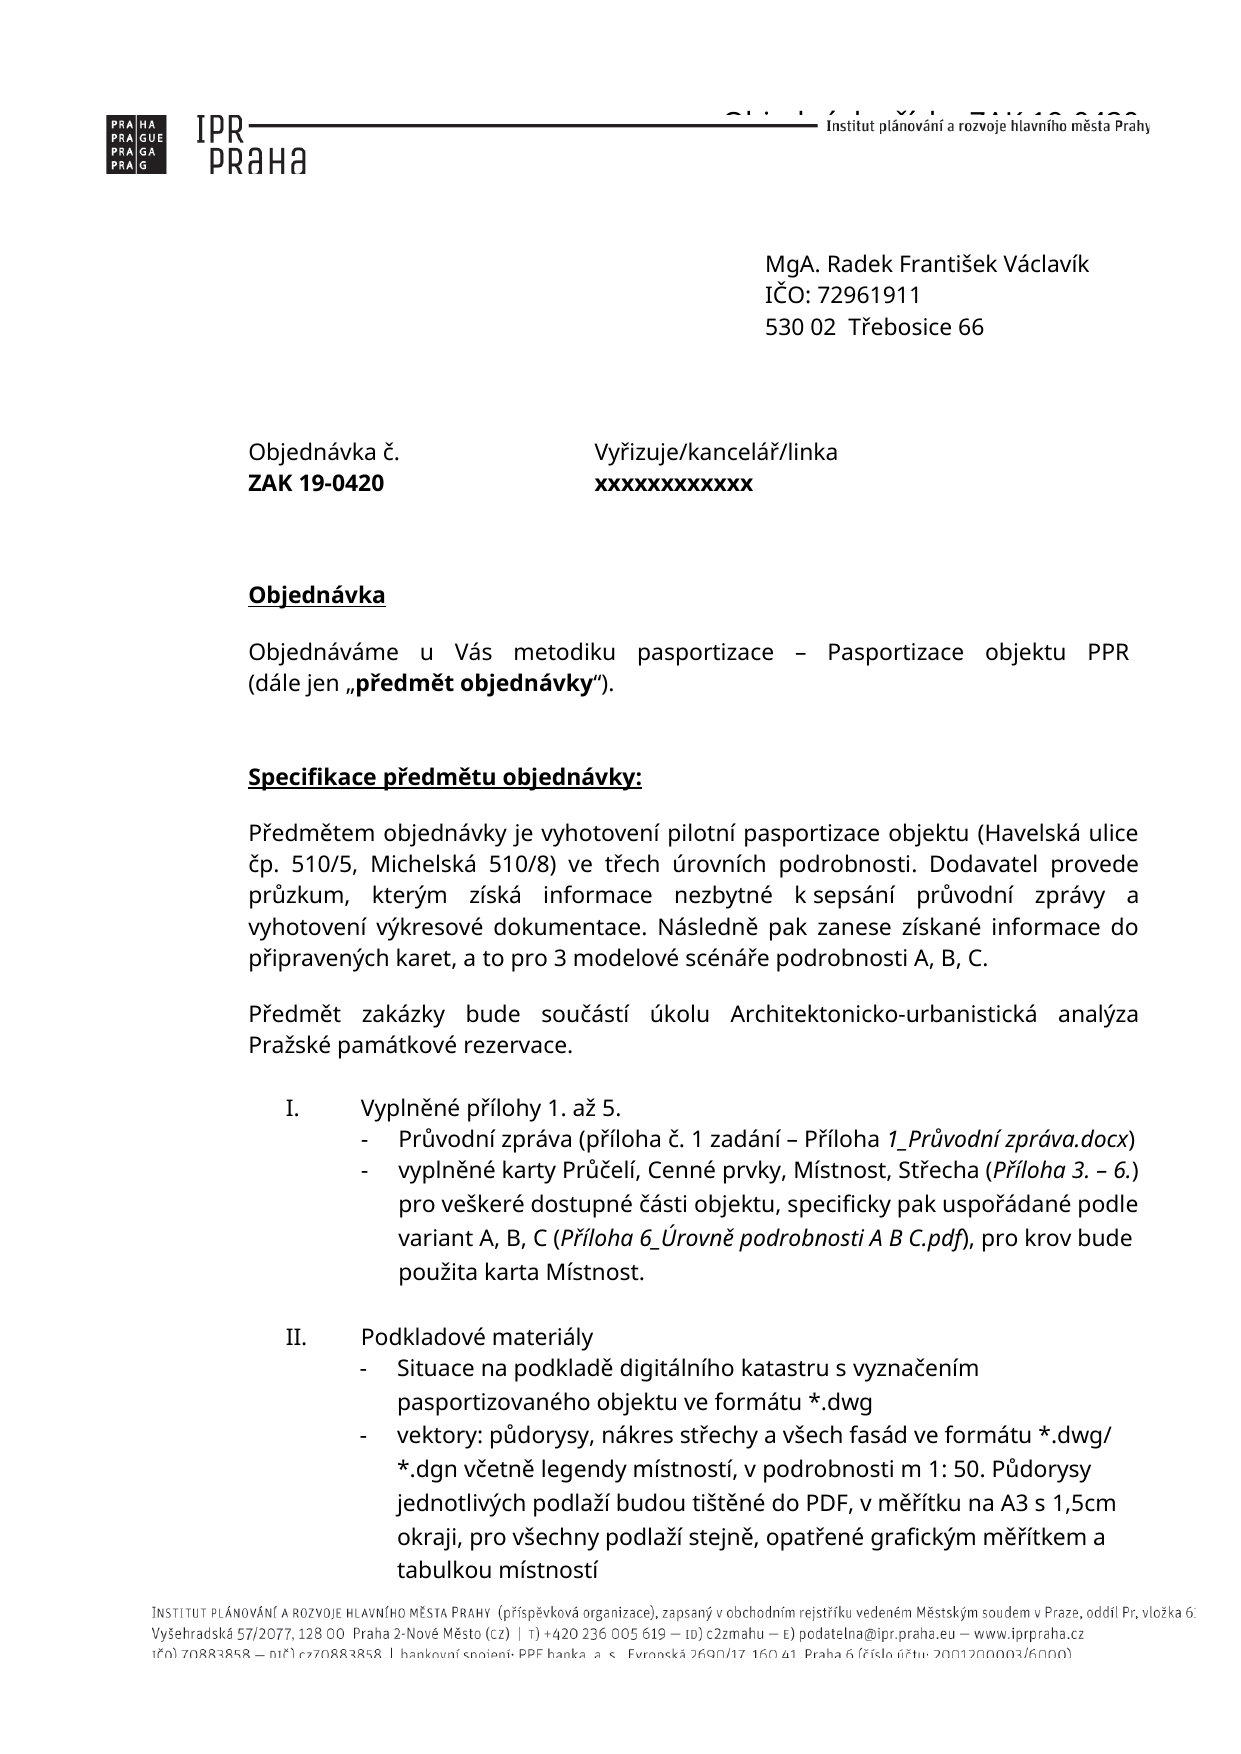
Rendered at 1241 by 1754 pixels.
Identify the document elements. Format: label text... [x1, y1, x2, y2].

list Průvodní zpráva (příloha č. 1 zadání – Příloha 1_Průvodní zpráva.docx) [361, 1123, 1140, 1154]
text MgA. Radek František Václavík [765, 248, 1140, 279]
text Předmět zakázky bude součástí úkolu Architektonicko-urbanistická analýza Pražské památkové rezervace. [248, 998, 1140, 1061]
picture [151, 1605, 1196, 1658]
subtitle ZAK 19-0420 xxxxxxxxxxxx [248, 467, 1140, 498]
list Vyplněné přílohy 1. až 5. [286, 1092, 1140, 1123]
list Situace na podkladě digitálního katastru s vyznačením pasportizovaného objektu ve formátu *.dwg [359, 1352, 1140, 1417]
list Podkladové materiály [286, 1321, 1140, 1352]
list vyplněné karty Průčelí, Cenné prvky, Místnost, Střecha (Příloha 3. – 6.) pro veškeré dostupné části objektu, specificky pak uspořádané podle variant A, B, C (Příloha 6_Úrovně podrobnosti A B C.pdf), pro krov bude použita karta Místnost. [361, 1154, 1140, 1287]
text Předmětem objednávky je vyhotovení pilotní pasportizace objektu (Havelská ulice čp. 510/5, Michelská 510/8) ve třech úrovních podrobnosti. Dodavatel provede průzkum, kterým získá informace nezbytné k sepsání průvodní zprávy a vyhotovení výkresové dokumentace. Následně pak zanese získané informace do připravených karet, a to pro 3 modelové scénáře podrobnosti A, B, C. [248, 817, 1140, 973]
text 530 02 Třebosice 66 [765, 311, 1140, 342]
text Objednávka [248, 579, 1140, 611]
list vektory: půdorysy, nákres střechy a všech fasád ve formátu *.dwg/ *.dgn včetně legendy místností, v podrobnosti m 1: 50. Půdorysy jednotlivých podlaží budou tištěné do PDF, v měřítku na A3 s 1,5cm okraji, pro všechny podlaží stejně, opatřené grafickým měřítkem a tabulkou místností [359, 1419, 1140, 1586]
text IČO: 72961911 [765, 279, 1140, 311]
text Objednáváme u Vás metodiku pasportizace – Pasportizace objektu PPR (dále jen „předmět objednávky“). [248, 636, 1130, 698]
subtitle Objednávka č. Vyřizuje/kancelář/linka [248, 436, 1140, 467]
picture [106, 115, 1150, 174]
text Specifikace předmětu objednávky: [248, 761, 1140, 792]
